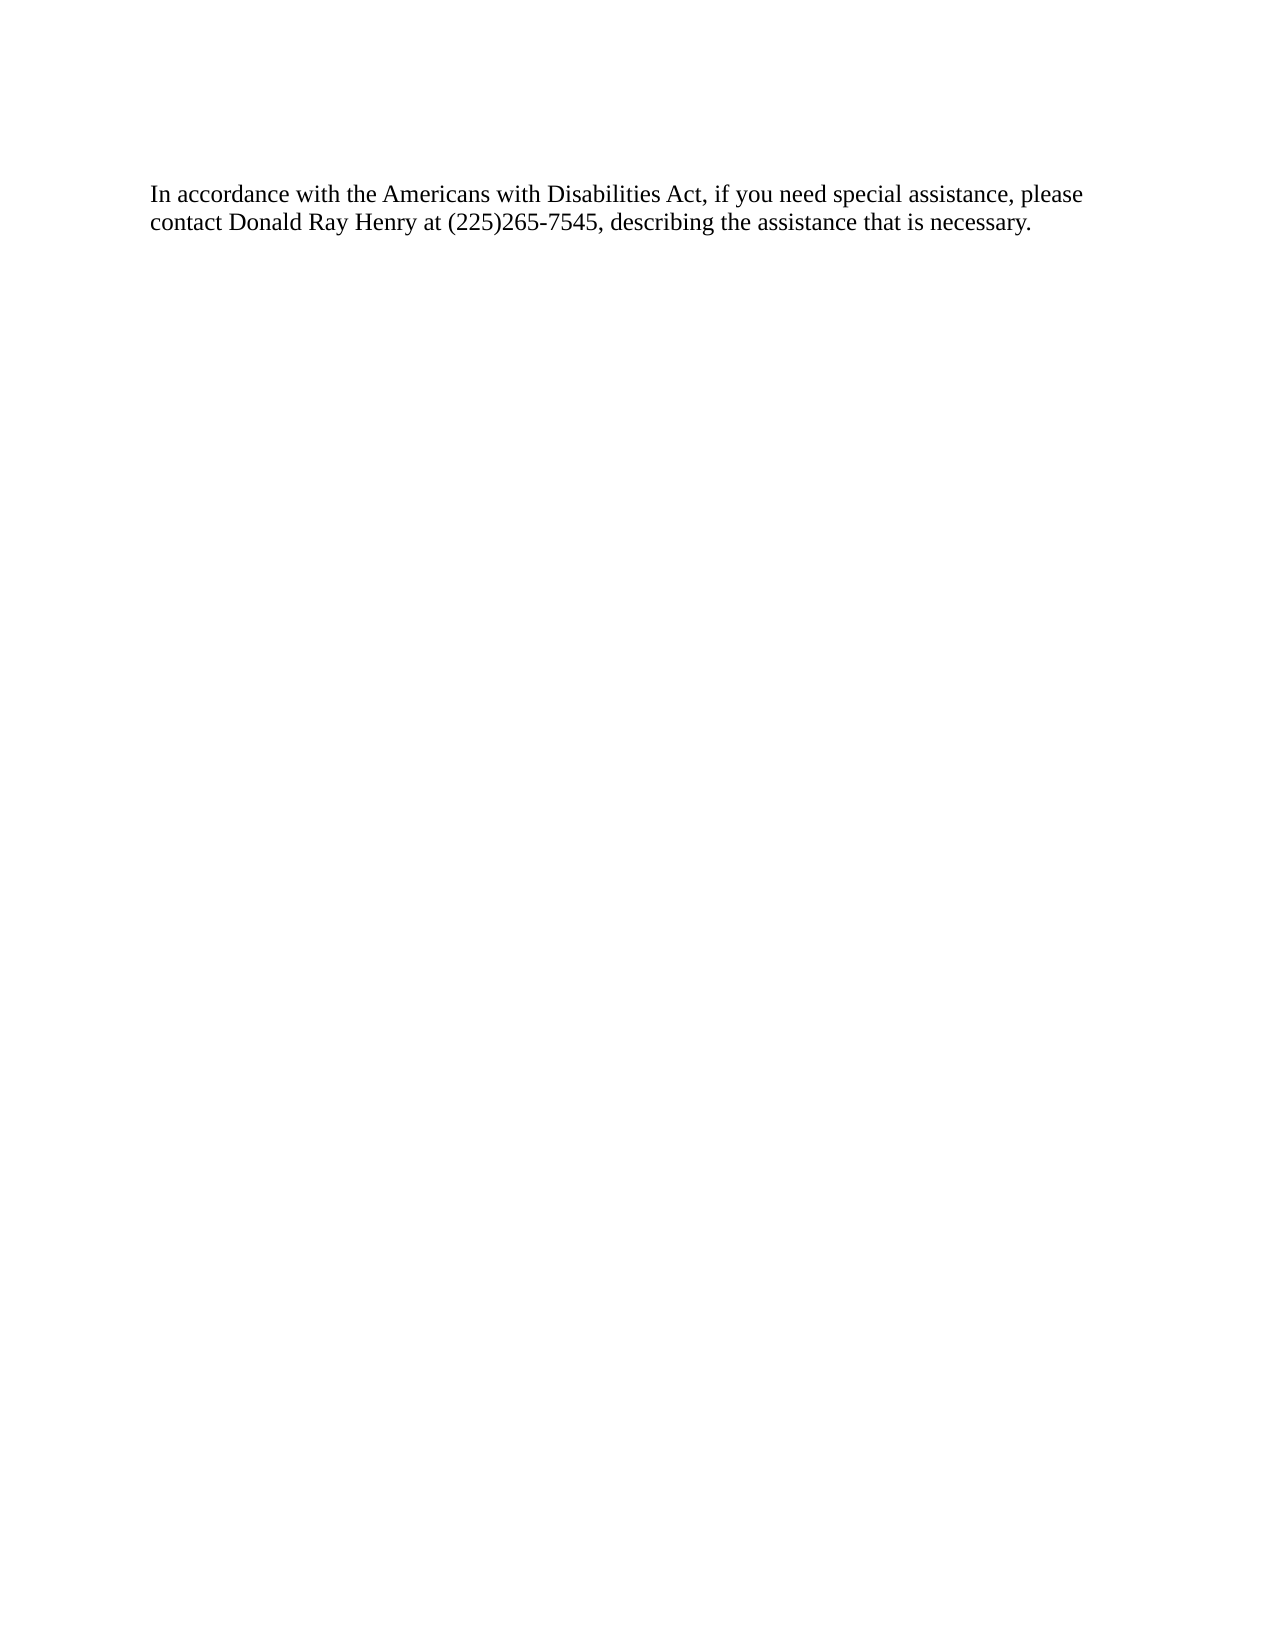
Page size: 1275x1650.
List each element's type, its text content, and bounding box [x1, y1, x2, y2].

text In accordance with the Americans with Disabilities Act, if you need special assistance, please contact Donald Ray Henry at (225)265-7545, describing the assistance that is necessary. [150, 179, 1125, 236]
